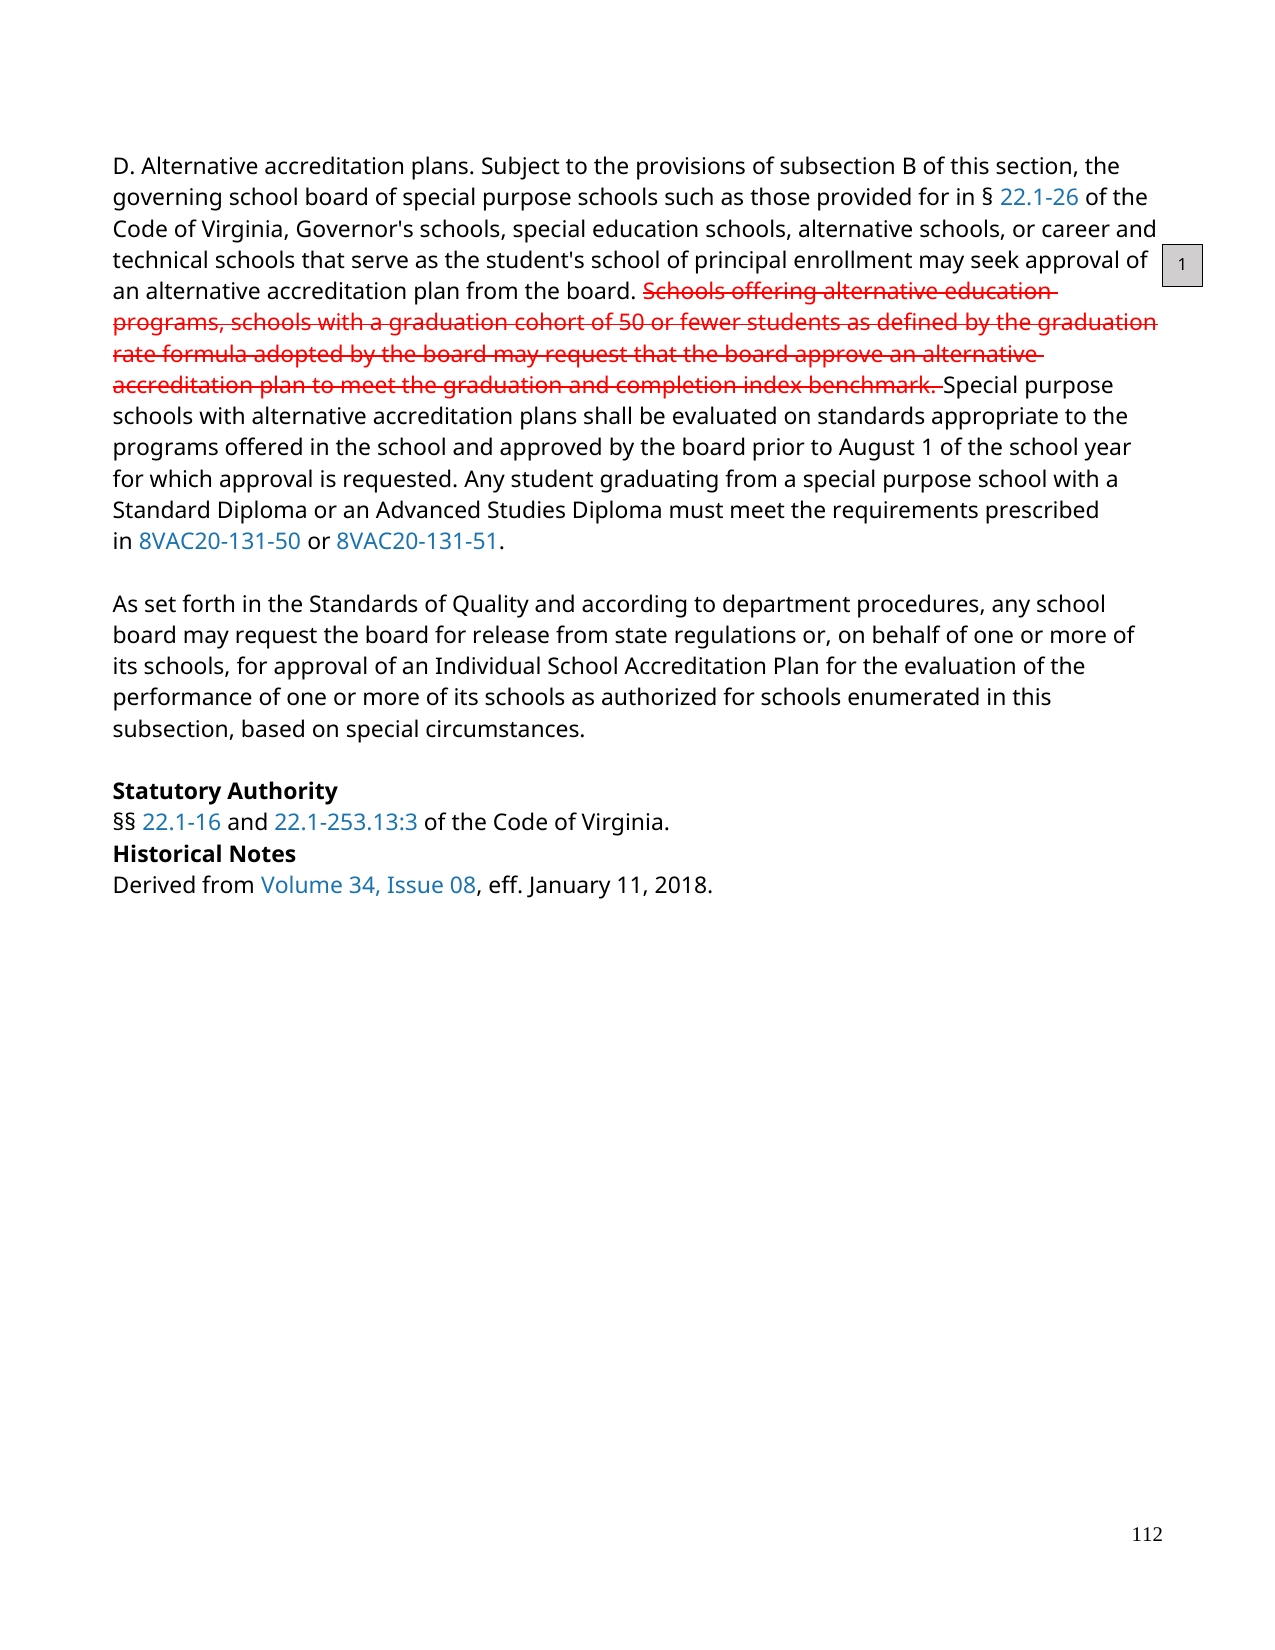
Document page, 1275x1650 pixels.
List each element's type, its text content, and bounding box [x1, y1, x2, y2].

text §§ 22.1-16 and 22.1-253.13:3 of the Code of Virginia. [112, 806, 1162, 837]
text Statutory Authority [112, 775, 1162, 806]
text Historical Notes [112, 837, 1162, 869]
text D. Alternative accreditation plans. Subject to the provisions of subsection B of this section, the governing school board of special purpose schools such as those provided for in § 22.1-26 of the Code of Virginia, Governor's schools, special education schools, alternative schools, or career and technical schools that serve as the student's school of principal enrollment may seek approval of an alternative accreditation plan from the board. Schools offering alternative education programs, schools with a graduation cohort of 50 or fewer students as defined by the graduation rate formula adopted by the board may request that the board approve an alternative accreditation plan to meet the graduation and completion index benchmark. Special purpose schools with alternative accreditation plans shall be evaluated on standards appropriate to the programs offered in the school and approved by the board prior to August 1 of the school year for which approval is requested. Any student graduating from a special purpose school with a Standard Diploma or an Advanced Studies Diploma must meet the requirements prescribed in 8VAC20-131-50 or 8VAC20-131-51. [112, 150, 1162, 556]
text As set forth in the Standards of Quality and according to department procedures, any school board may request the board for release from state regulations or, on behalf of one or more of its schools, for approval of an Individual School Accreditation Plan for the evaluation of the performance of one or more of its schools as authorized for schools enumerated in this subsection, based on special circumstances. [112, 587, 1162, 744]
text Derived from Volume 34, Issue 08, eff. January 11, 2018. [112, 869, 1162, 900]
